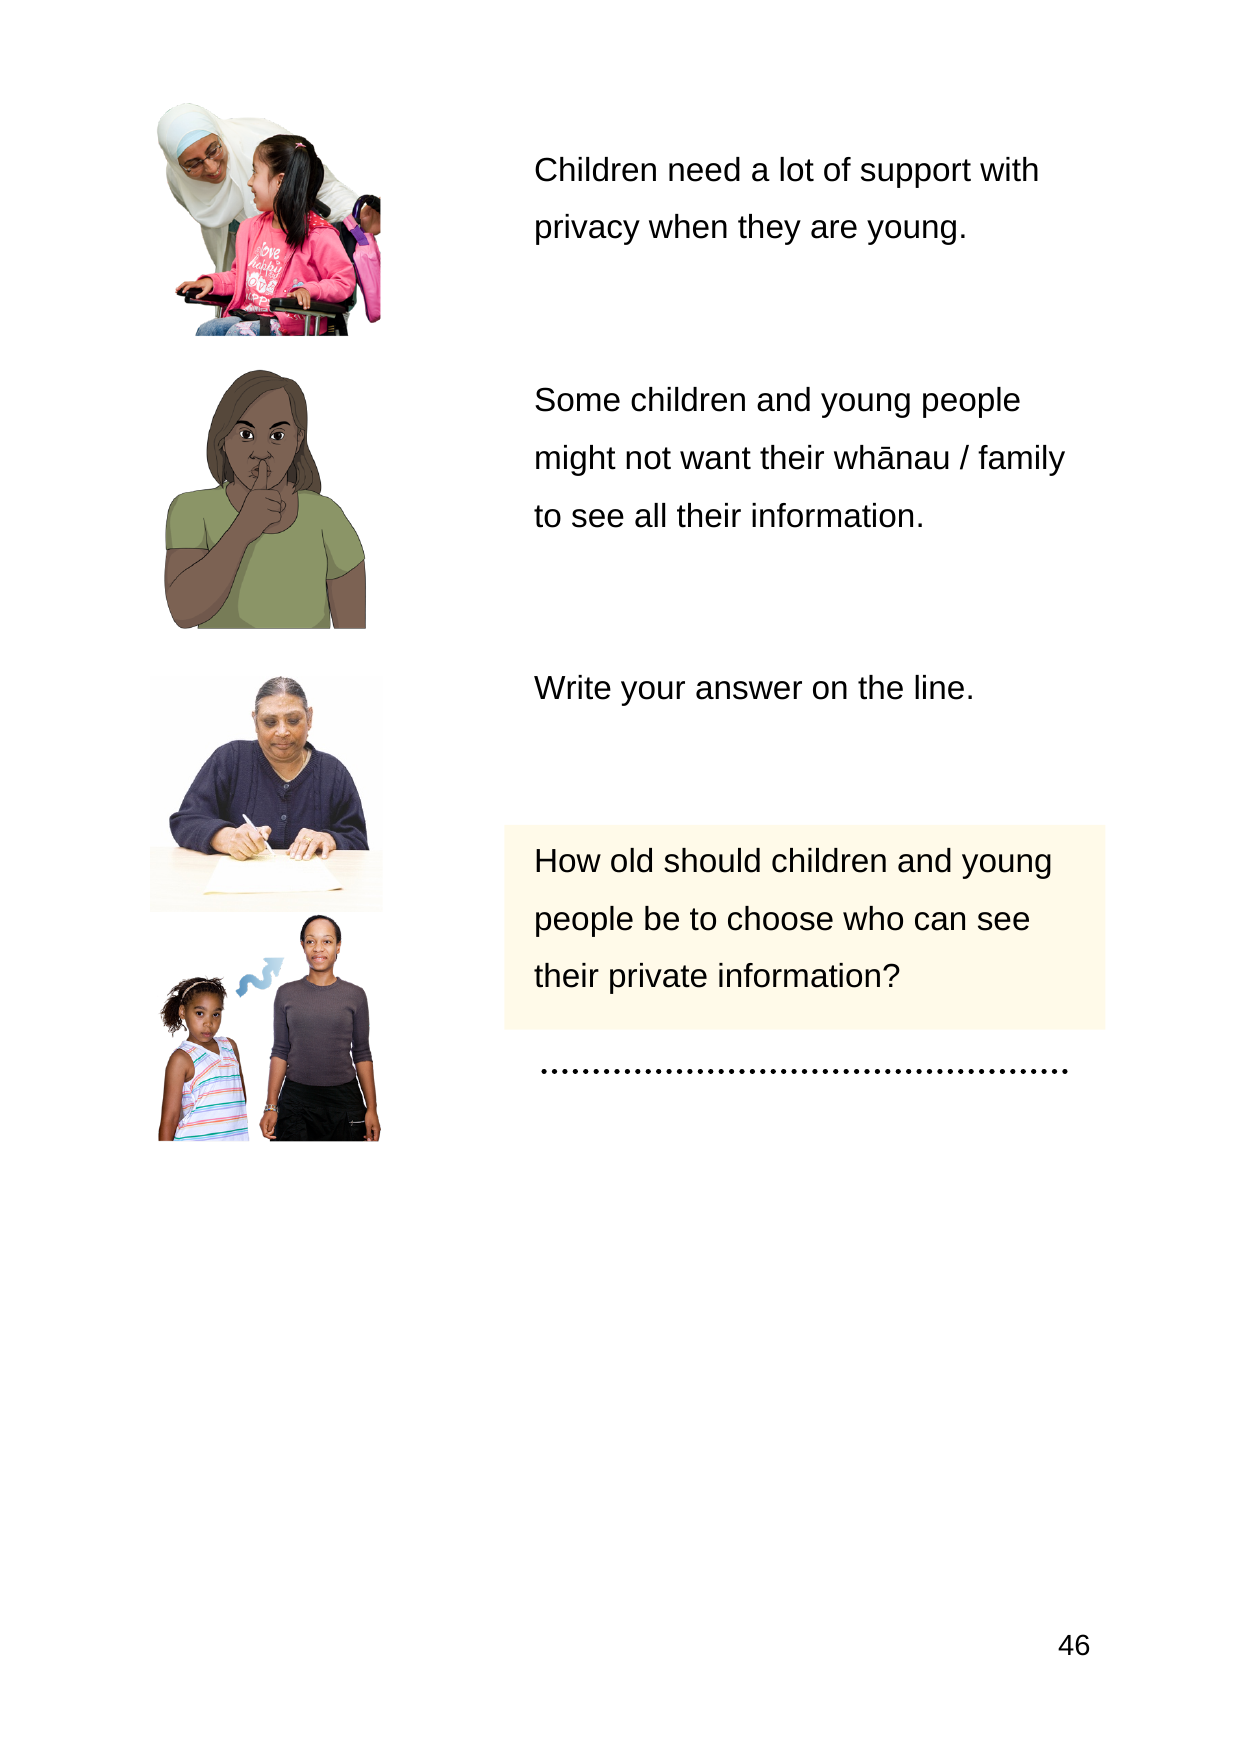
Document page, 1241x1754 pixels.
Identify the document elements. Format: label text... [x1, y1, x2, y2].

picture [158, 364, 369, 632]
text Some children and young people might not want their whānau / family to see all their information. [534, 380, 1090, 534]
text How old should children and young people be to choose who can see their private information? [534, 841, 1090, 995]
text Children need a lot of support with privacy when they are young. [534, 150, 1090, 246]
picture [150, 676, 383, 1143]
text Write your answer on the line. [534, 668, 1090, 707]
picture [152, 101, 383, 335]
